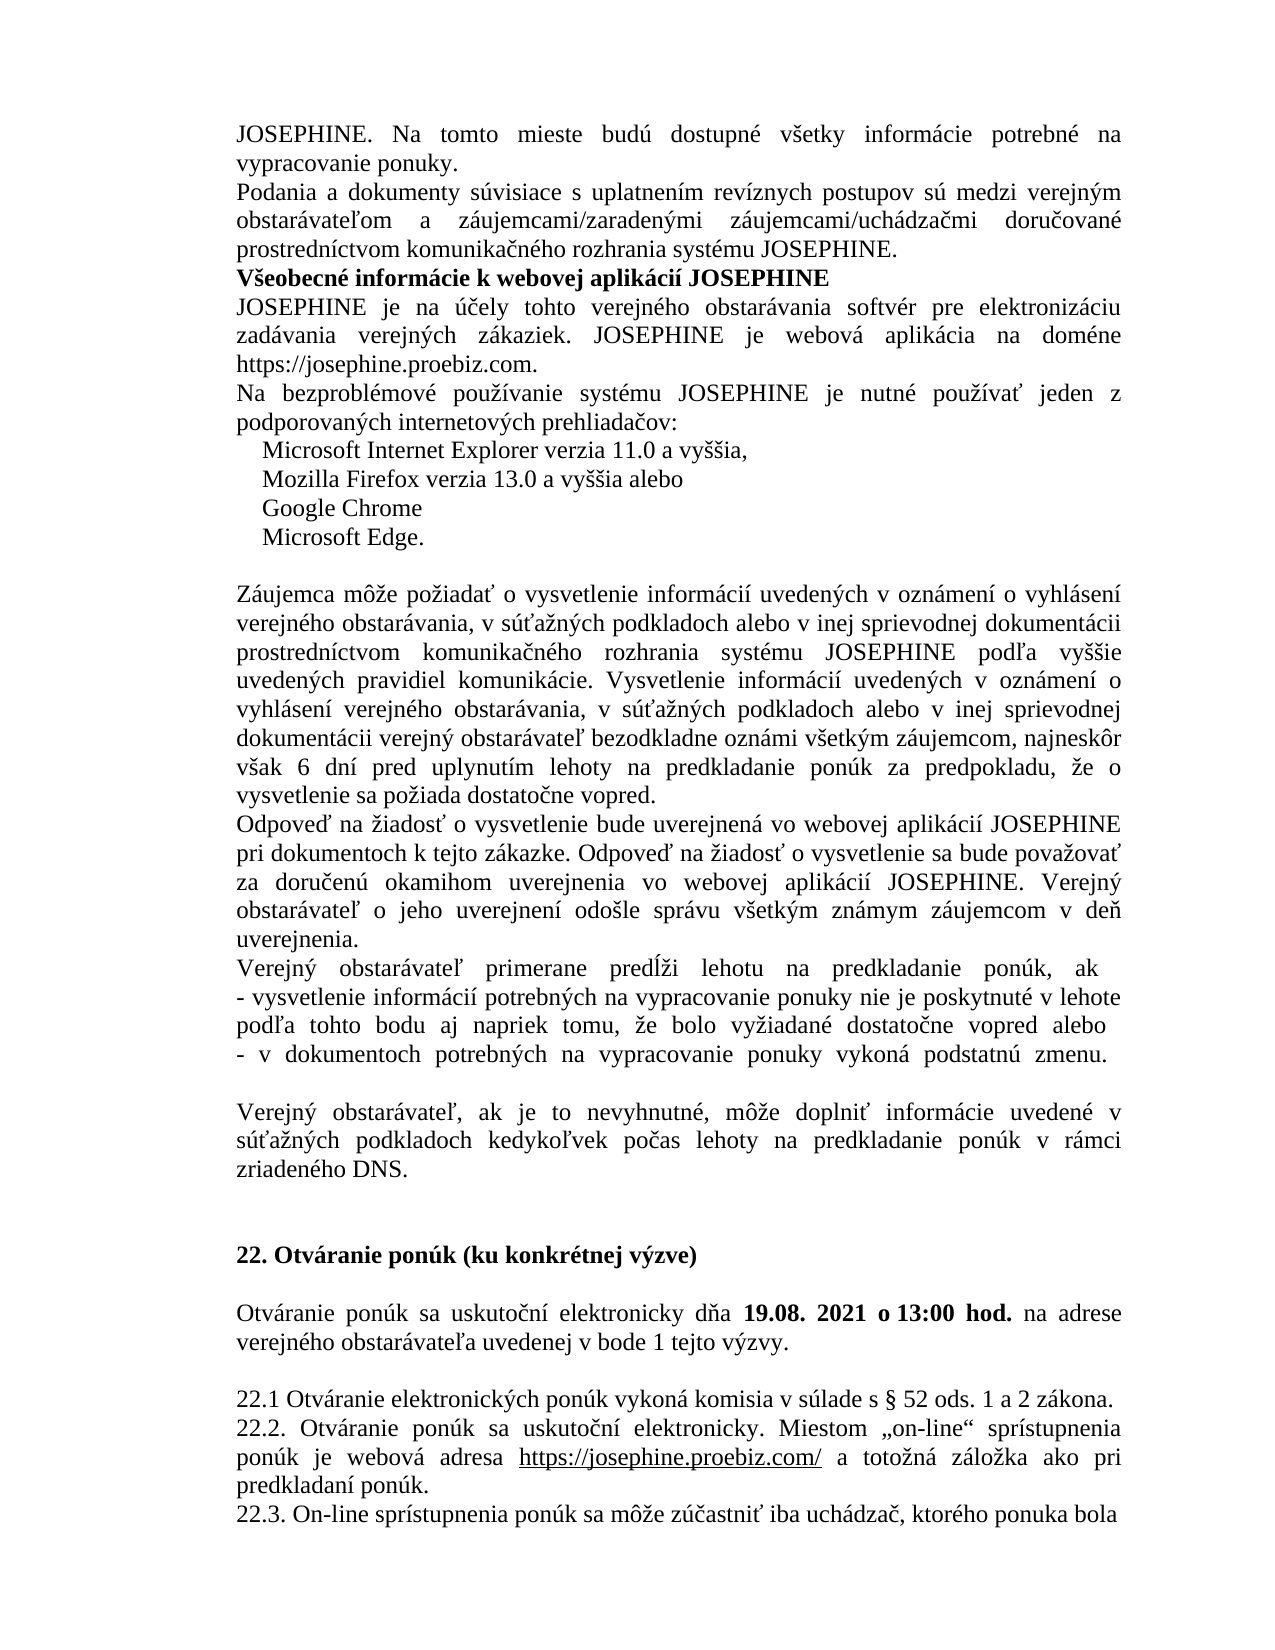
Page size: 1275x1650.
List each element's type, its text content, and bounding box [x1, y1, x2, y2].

text  Google Chrome [236, 493, 1122, 522]
text 22.3. On-line sprístupnenia ponúk sa môže zúčastniť iba uchádzač, ktorého ponuka bola [236, 1499, 1122, 1528]
text Odpoveď na žiadosť o vysvetlenie bude uverejnená vo webovej aplikácií JOSEPHINE pri dokumentoch k tejto zákazke. Odpoveď na žiadosť o vysvetlenie sa bude považovať za doručenú okamihom uverejnenia vo webovej aplikácií JOSEPHINE. Verejný obstarávateľ o jeho uverejnení odošle správu všetkým známym záujemcom v deň uverejnenia. [236, 809, 1122, 953]
text Všeobecné informácie k webovej aplikácií JOSEPHINE [236, 263, 1122, 292]
text  Microsoft Internet Explorer verzia 11.0 a vyššia, [236, 436, 1122, 464]
text Podania a dokumenty súvisiace s uplatnením revíznych postupov sú medzi verejným obstarávateľom a záujemcami/zaradenými záujemcami/uchádzačmi doručované prostredníctvom komunikačného rozhrania systému JOSEPHINE. [236, 177, 1122, 263]
text  Microsoft Edge. [236, 522, 1122, 551]
text 22.2. Otváranie ponúk sa uskutoční elektronicky. Miestom „on-line“ sprístupnenia ponúk je webová adresa https://josephine.proebiz.com/ a totožná záložka ako pri predkladaní ponúk. [236, 1413, 1122, 1499]
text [236, 119, 1122, 177]
text 22. Otváranie ponúk (ku konkrétnej výzve) [236, 1241, 1122, 1269]
text 22.1 Otváranie elektronických ponúk vykoná komisia v súlade s § 52 ods. 1 a 2 zákona. [236, 1384, 1122, 1413]
text Verejný obstarávateľ, ak je to nevyhnutné, môže doplniť informácie uvedené v súťažných podkladoch kedykoľvek počas lehoty na predkladanie ponúk v rámci zriadeného DNS. [236, 1097, 1122, 1183]
text JOSEPHINE je na účely tohto verejného obstarávania softvér pre elektronizáciu zadávania verejných zákaziek. JOSEPHINE je webová aplikácia na doméne https://josephine.proebiz.com. [236, 292, 1122, 378]
text Záujemca môže požiadať o vysvetlenie informácií uvedených v oznámení o vyhlásení verejného obstarávania, v súťažných podkladoch alebo v inej sprievodnej dokumentácii prostredníctvom komunikačného rozhrania systému JOSEPHINE podľa vyššie uvedených pravidiel komunikácie. Vysvetlenie informácií uvedených v oznámení o vyhlásení verejného obstarávania, v súťažných podkladoch alebo v inej sprievodnej dokumentácii verejný obstarávateľ bezodkladne oznámi všetkým záujemcom, najneskôr však 6 dní pred uplynutím lehoty na predkladanie ponúk za predpokladu, že o vysvetlenie sa požiada dostatočne vopred. [236, 579, 1122, 809]
text Na bezproblémové používanie systému JOSEPHINE je nutné používať jeden z podporovaných internetových prehliadačov: [236, 378, 1122, 436]
text  Mozilla Firefox verzia 13.0 a vyššia alebo [236, 464, 1122, 493]
text Otváranie ponúk sa uskutoční elektronicky dňa 19.08. 2021 o 13:00 hod. na adrese verejného obstarávateľa uvedenej v bode 1 tejto výzvy. [236, 1298, 1122, 1356]
text Verejný obstarávateľ primerane predĺži lehotu na predkladanie ponúk, ak - vysvetlenie informácií potrebných na vypracovanie ponuky nie je poskytnuté v lehote podľa tohto bodu aj napriek tomu, že bolo vyžiadané dostatočne vopred alebo - v dokumentoch potrebných na vypracovanie ponuky vykoná podstatnú zmenu. [236, 953, 1122, 1097]
